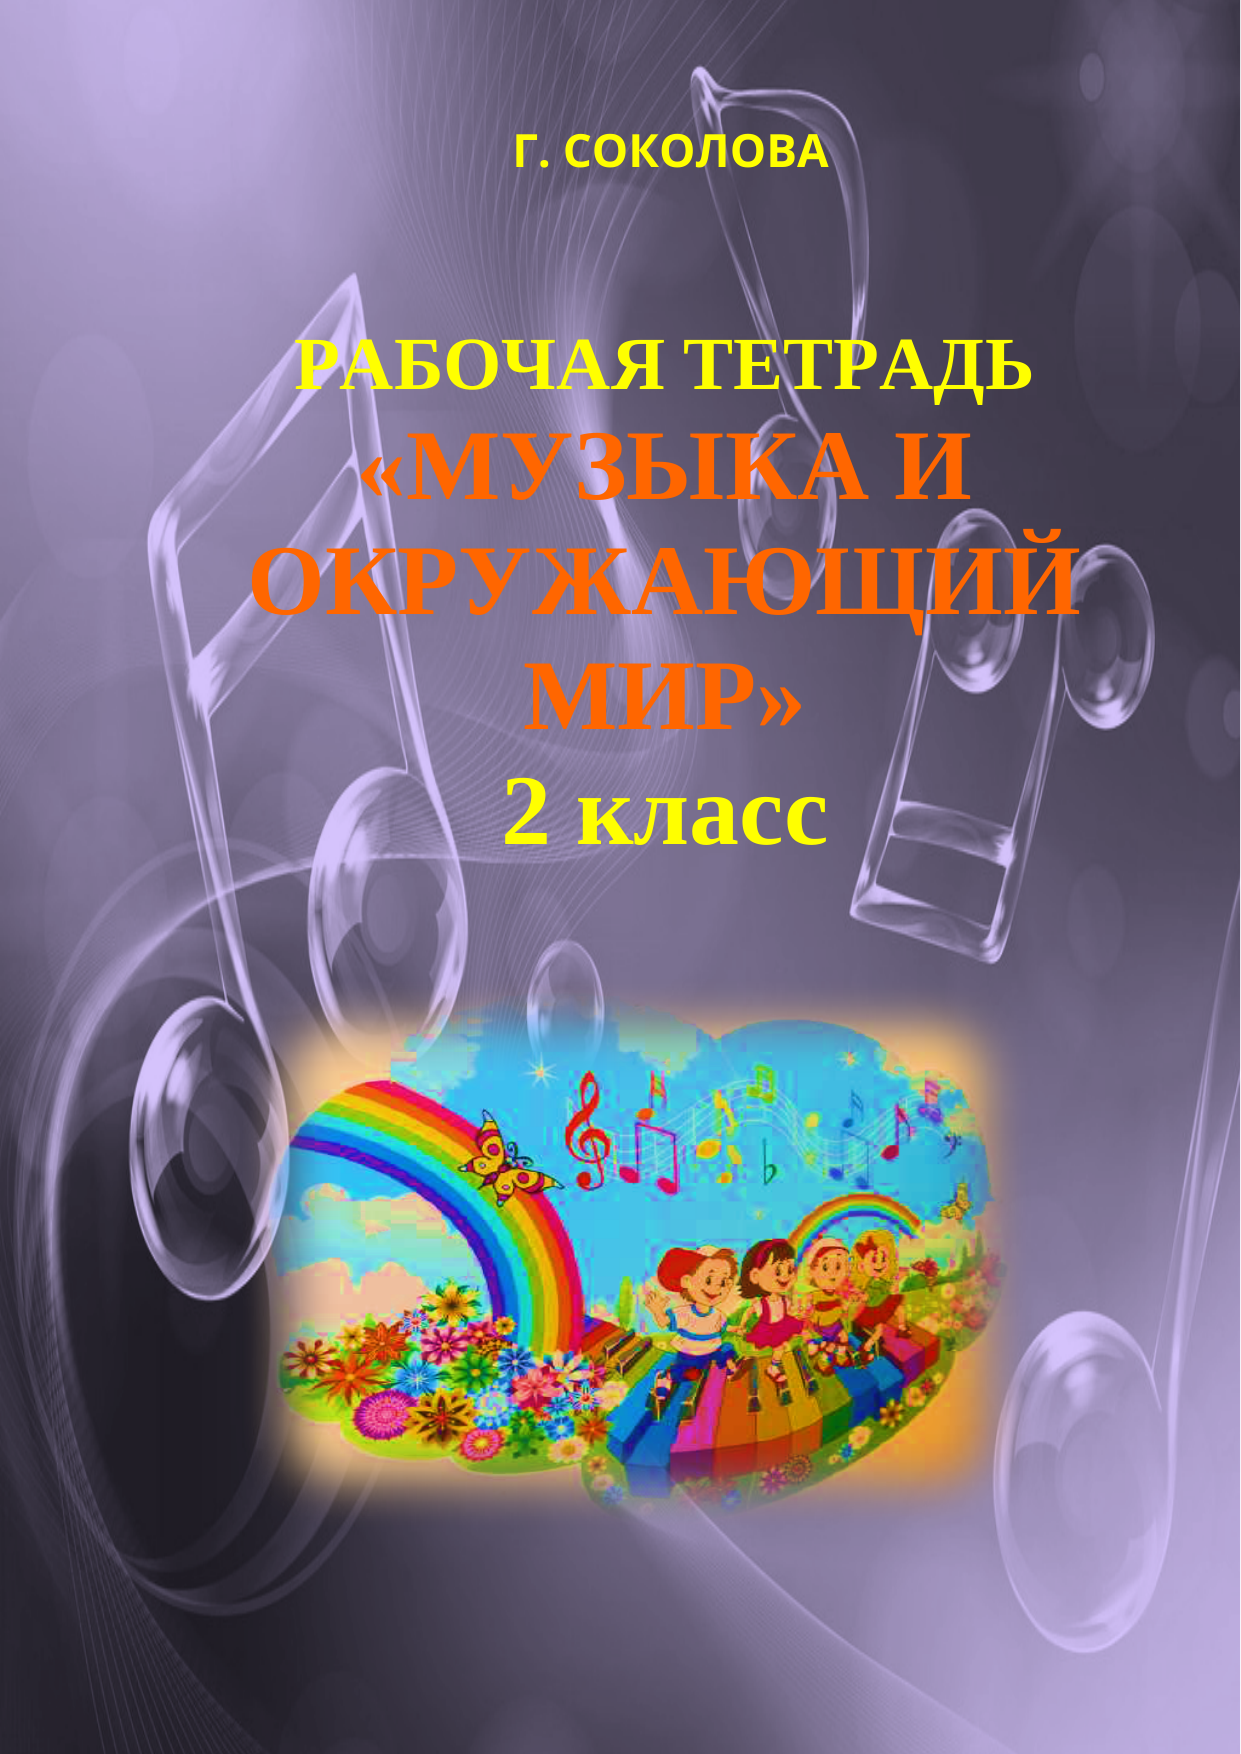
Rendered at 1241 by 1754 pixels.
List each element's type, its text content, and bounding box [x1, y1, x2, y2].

picture [313, 1052, 958, 1457]
text Рабочая тетрадь [177, 319, 1152, 406]
text «Музыка и окружающий мир» [177, 406, 1152, 751]
text 2 класс [177, 751, 1152, 866]
text Г. СОКОЛОВА [177, 118, 1152, 181]
